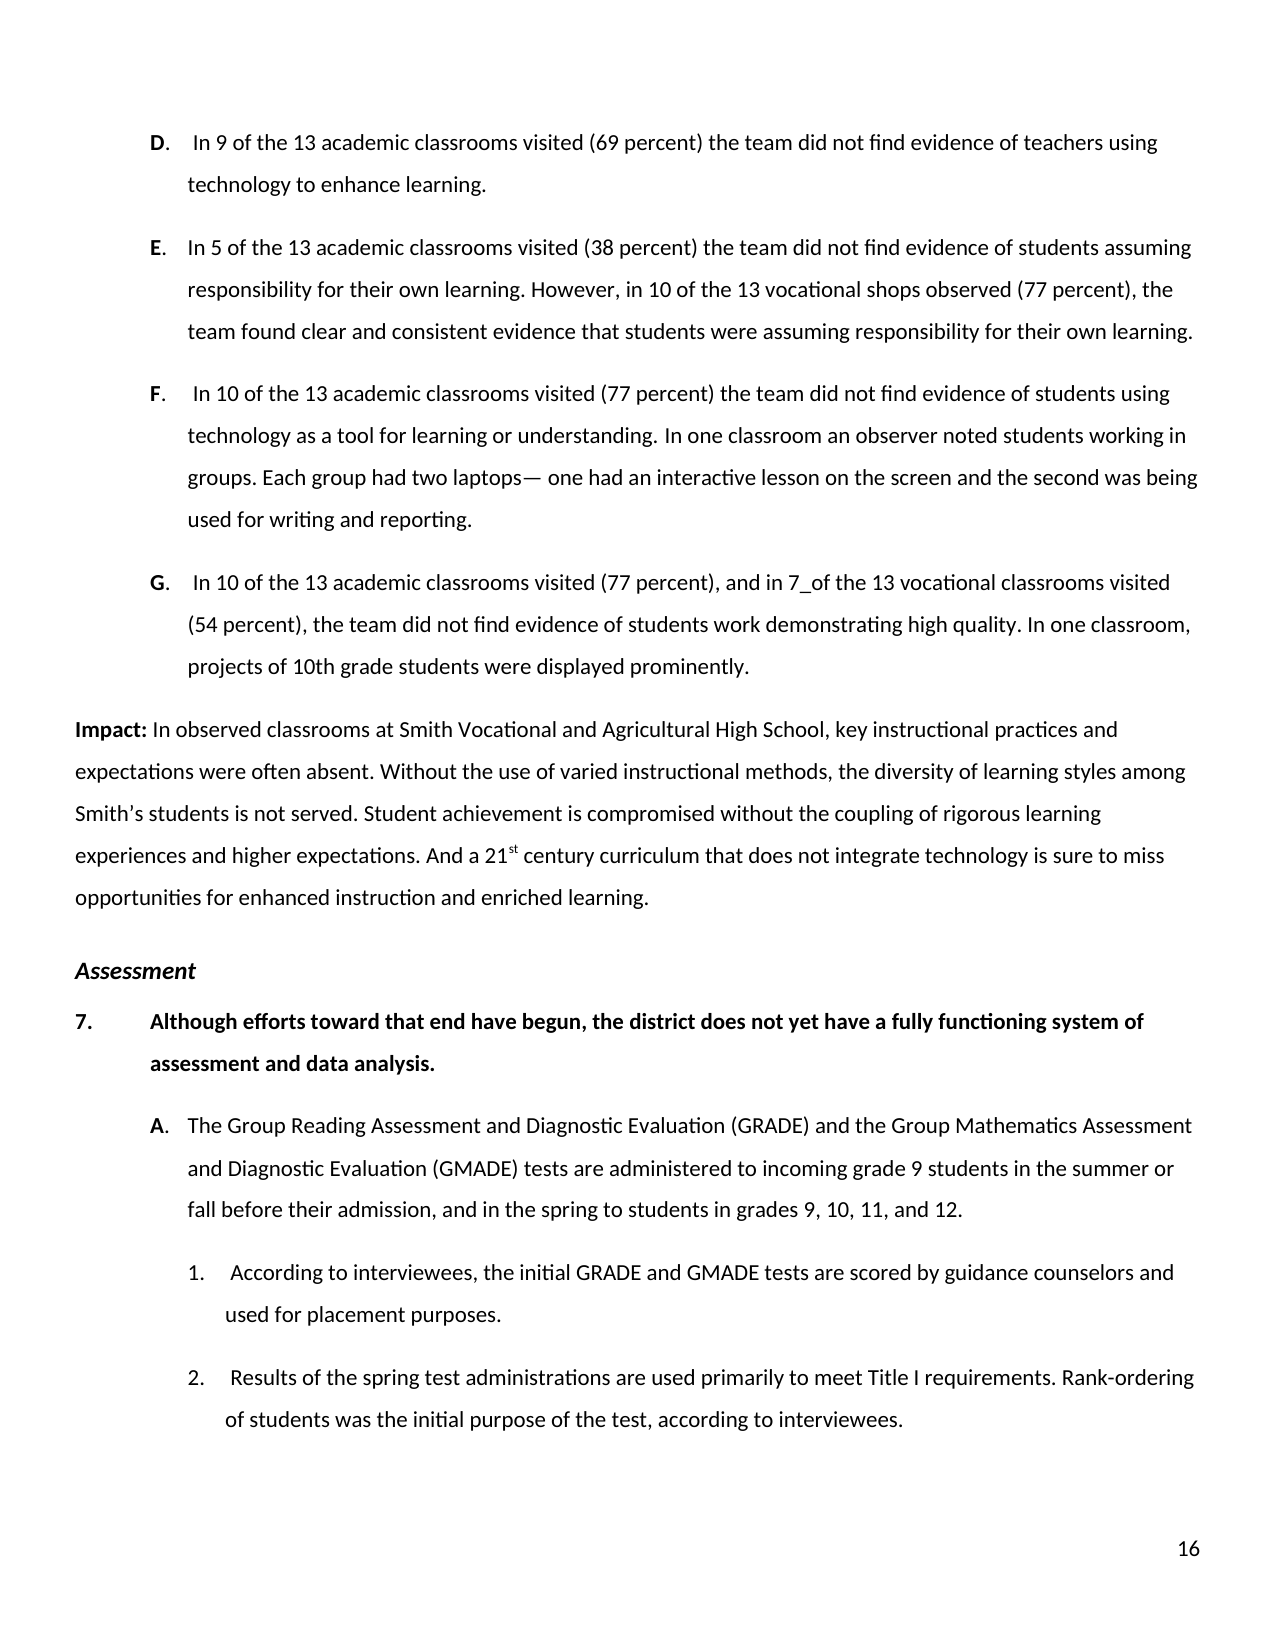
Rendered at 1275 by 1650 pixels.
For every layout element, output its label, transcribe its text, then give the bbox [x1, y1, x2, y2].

text F. In 10 of the 13 academic classrooms visited (77 percent) the team did not find evidence of students using technology as a tool for learning or understanding. In one classroom an observer noted students working in groups. Each group had two laptops— one had an interactive lesson on the screen and the second was being used for writing and reporting. [75, 379, 1200, 533]
text G. In 10 of the 13 academic classrooms visited (77 percent), and in 7_of the 13 vocational classrooms visited (54 percent), the team did not find evidence of students work demonstrating high quality. In one classroom, projects of 10th grade students were displayed prominently. [75, 568, 1200, 680]
text D. In 9 of the 13 academic classrooms visited (69 percent) the team did not find evidence of teachers using technology to enhance learning. [75, 128, 1200, 198]
text Impact: In observed classrooms at Smith Vocational and Agricultural High School, key instructional practices and expectations were often absent. Without the use of varied instructional methods, the diversity of learning styles among Smith’s students is not served. Student achievement is compromised without the coupling of rigorous learning experiences and higher expectations. And a 21st century curriculum that does not integrate technology is sure to miss opportunities for enhanced instruction and enriched learning. [75, 715, 1200, 911]
text 1. According to interviewees, the initial GRADE and GMADE tests are scored by guidance counselors and used for placement purposes. [75, 1258, 1200, 1328]
text A. The Group Reading Assessment and Diagnostic Evaluation (GRADE) and the Group Mathematics Assessment and Diagnostic Evaluation (GMADE) tests are administered to incoming grade 9 students in the summer or fall before their admission, and in the spring to students in grades 9, 10, 11, and 12. [75, 1112, 1200, 1224]
text 2. Results of the spring test administrations are used primarily to meet Title I requirements. Rank-ordering of students was the initial purpose of the test, according to interviewees. [75, 1363, 1200, 1433]
text Assessment [75, 925, 1200, 986]
text 7. Although efforts toward that end have begun, the district does not yet have a fully functioning system of assessment and data analysis. [75, 1007, 1200, 1077]
text E. In 5 of the 13 academic classrooms visited (38 percent) the team did not find evidence of students assuming responsibility for their own learning. However, in 10 of the 13 vocational shops observed (77 percent), the team found clear and consistent evidence that students were assuming responsibility for their own learning. [75, 233, 1200, 345]
